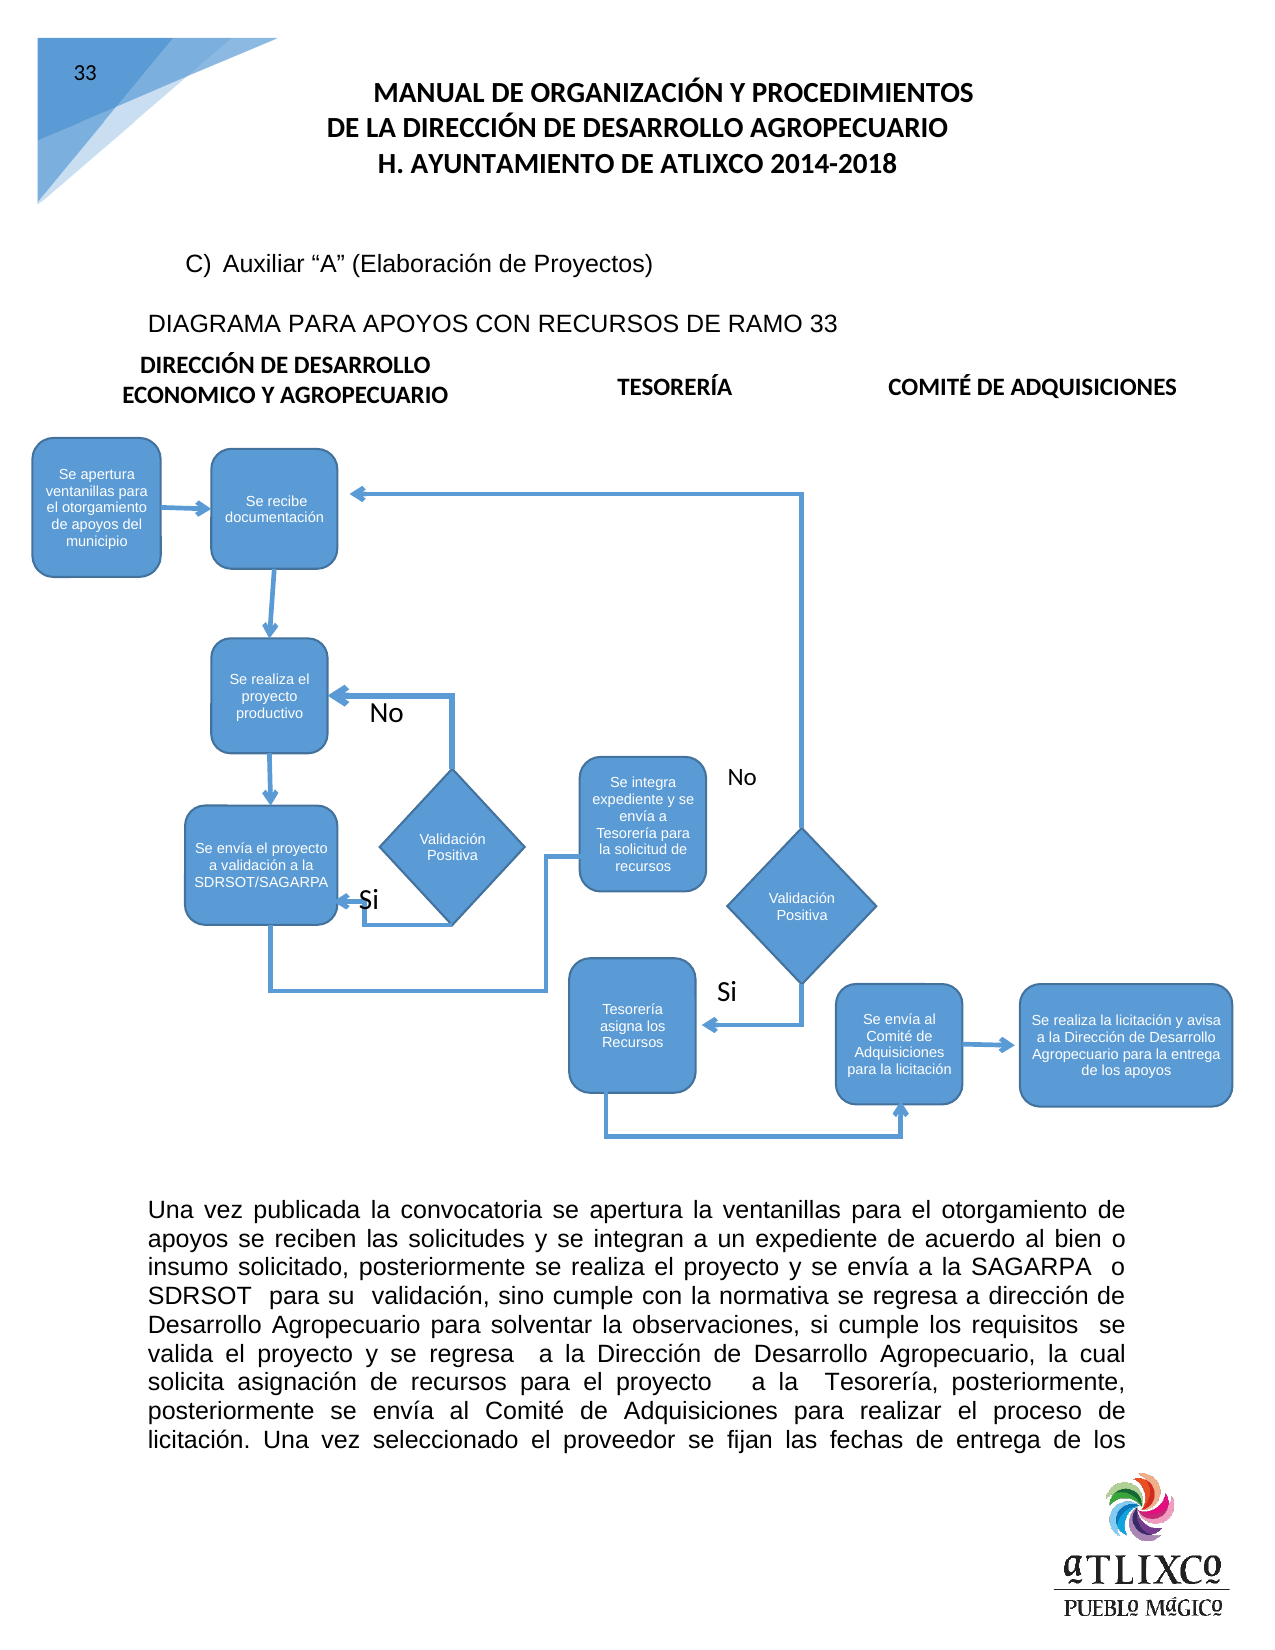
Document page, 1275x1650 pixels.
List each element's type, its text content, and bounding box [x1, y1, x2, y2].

picture [37, 37, 279, 206]
text DIAGRAMA PARA APOYOS CON RECURSOS DE RAMO 33 [148, 309, 1127, 338]
subtitle Auxiliar “A” (Elaboración de Proyectos) [185, 249, 1127, 278]
picture [1053, 1473, 1230, 1616]
